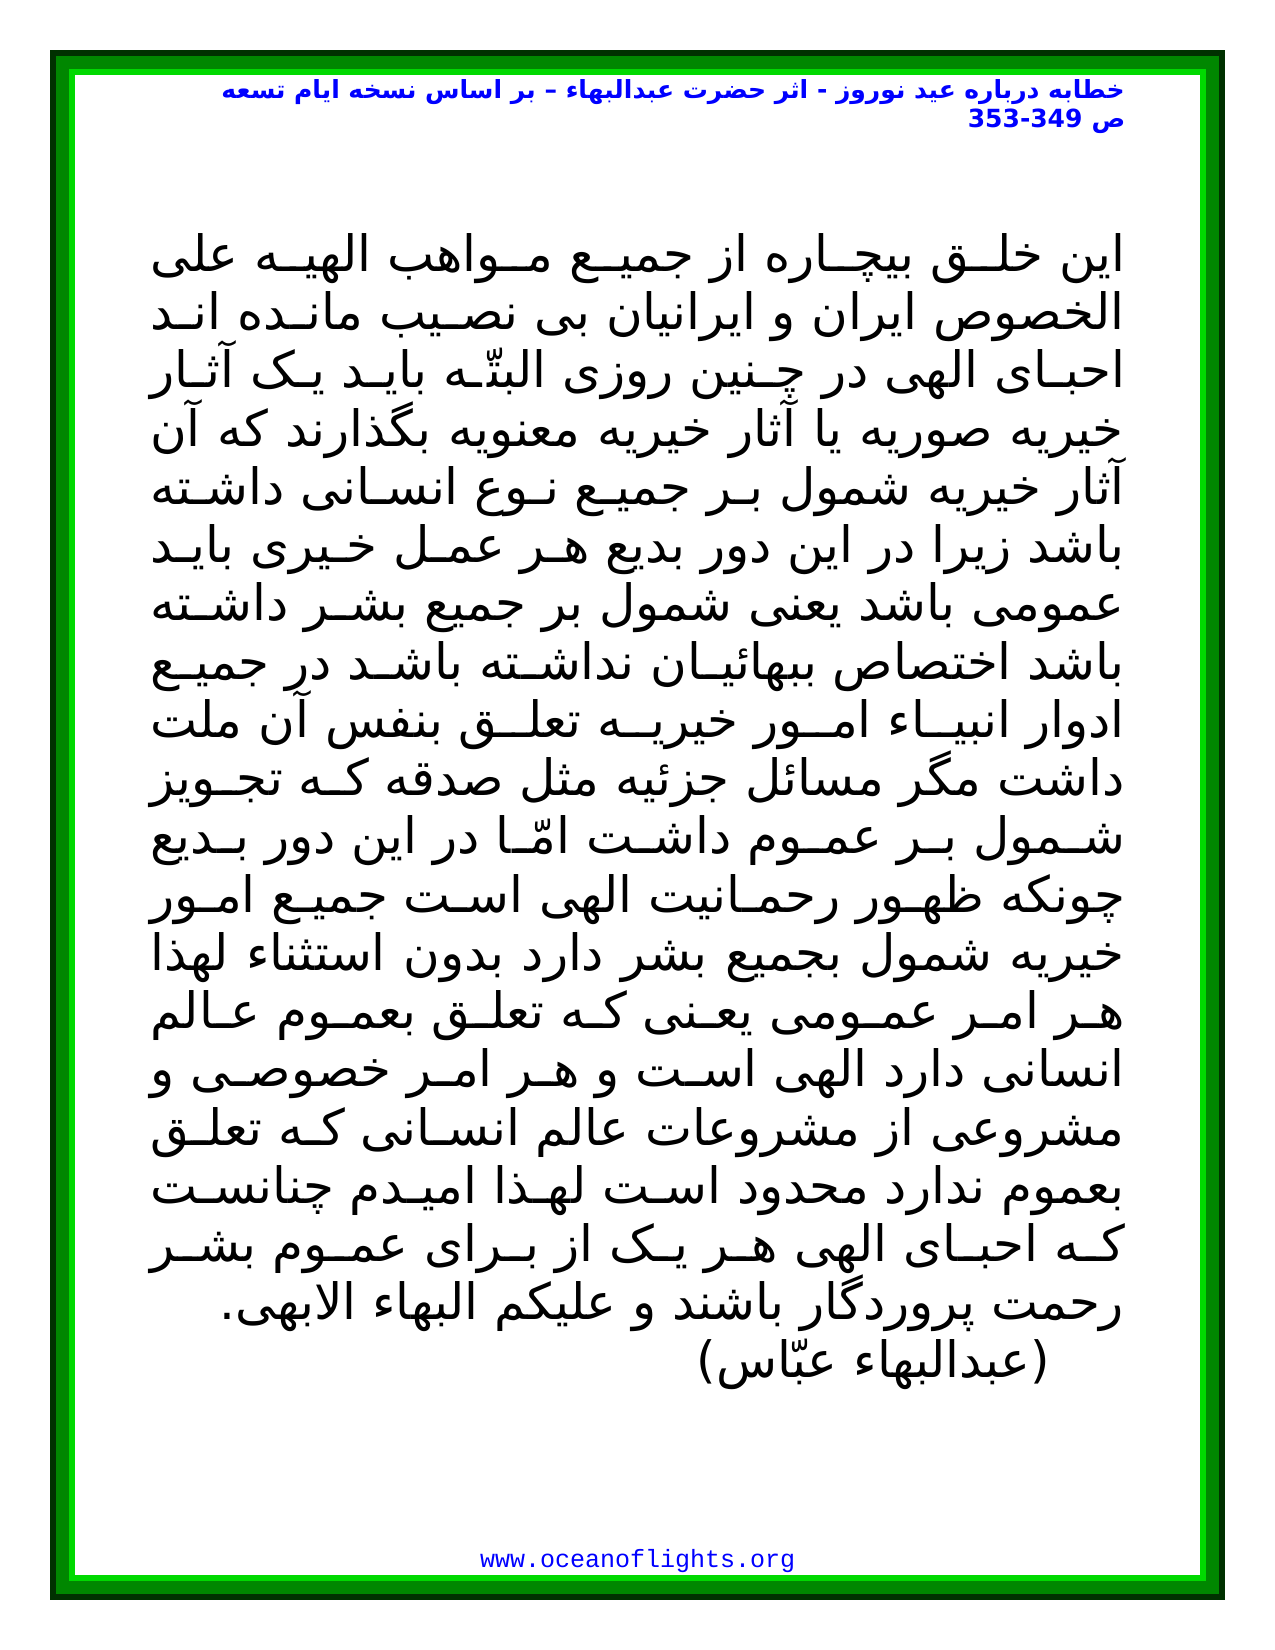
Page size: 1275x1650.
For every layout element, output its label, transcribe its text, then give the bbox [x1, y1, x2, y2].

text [150, 225, 1125, 1331]
text (عبدالبهاء عبّاس) [150, 1331, 1125, 1389]
